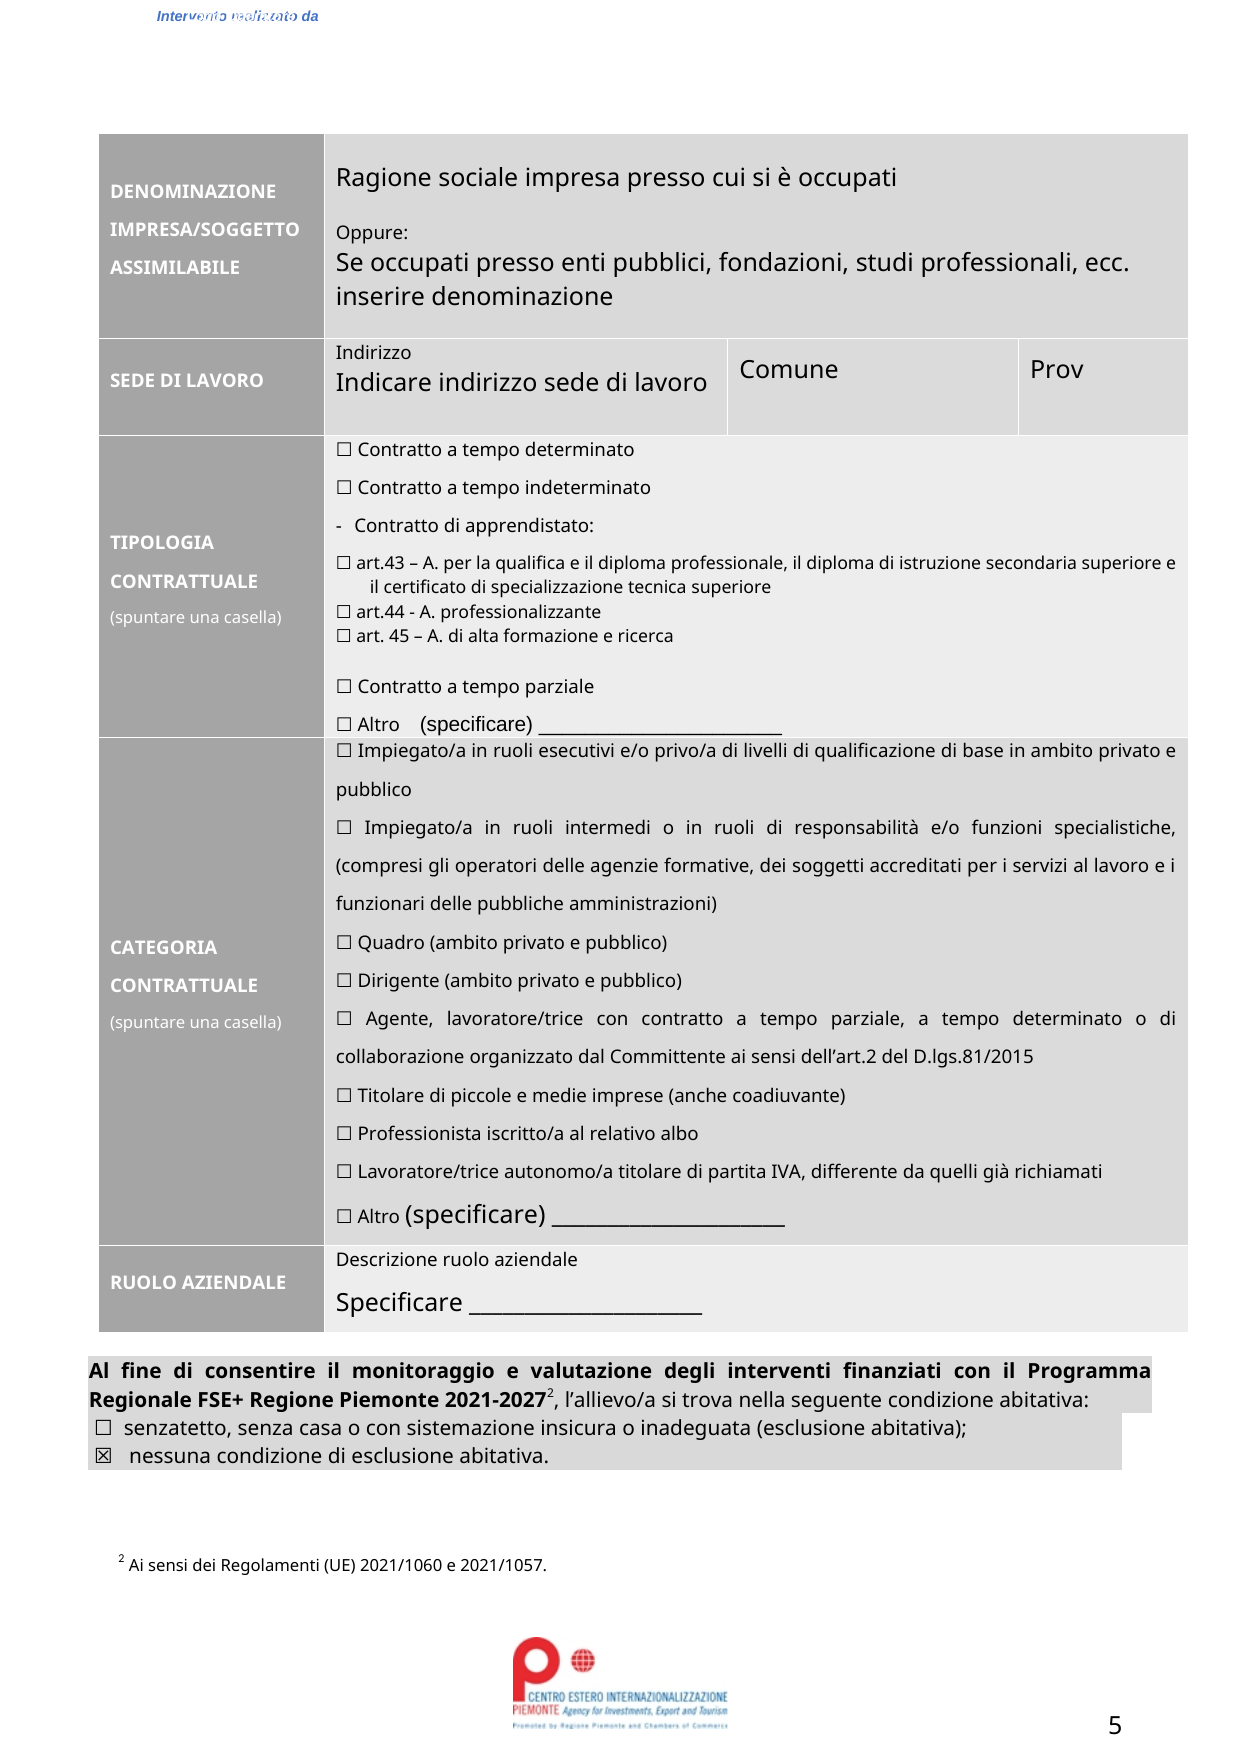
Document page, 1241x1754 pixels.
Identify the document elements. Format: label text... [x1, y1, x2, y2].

table_cell [1019, 339, 1188, 435]
table_cell Impiegato/a in ruoli esecutivi e/o privo/a di livelli di qualificazione di base in ambito privato e pubblico Impiegato/a in ruoli intermedi o in ruoli di responsabilità e/o funzioni specialistiche, (compresi gli operatori delle agenzie formative, dei soggetti accreditati per i servizi al lavoro e i funzionari delle pubbliche amministrazioni) Quadro (ambito privato e pubblico) Dirigente (ambito privato e pubblico) Agente, lavoratore/trice con contratto a tempo parziale, a tempo determinato o di collaborazione organizzato dal Committente ai sensi dell’art.2 del D.lgs.81/2015 Titolare di piccole e medie imprese (anche coadiuvante) Professionista iscritto/a al relativo albo Lavoratore/trice autonomo/a titolare di partita IVA, differente da quelli già richiamati Altro [325, 738, 1188, 1245]
picture [513, 1637, 728, 1729]
table_cell Descrizione ruolo aziendale [325, 1246, 1188, 1332]
text nessuna condizione di esclusione abitativa. [88, 1442, 1122, 1470]
table_header DENOMINAZIONE IMPRESA/SOGGETTO ASSIMILABILE [99, 134, 324, 338]
table_cell SEDE DI LAVORO [99, 339, 324, 435]
table_cell RUOLO AZIENDALE [99, 1246, 324, 1332]
table_cell Contratto a tempo determinato Contratto a tempo indeterminato Contratto di apprendistato: art.43 – A. per la qualifica e il diploma professionale, il diploma di istruzione secondaria superiore e il certificato di specializzazione tecnica superiore art.44 - A. professionalizzante art. 45 – A. di alta formazione e ricerca Contratto a tempo parziale Altro [325, 436, 1188, 737]
table_cell TIPOLOGIA CONTRATTUALE (spuntare una casella) [99, 436, 324, 737]
table_header Oppure: [325, 134, 1188, 338]
text Al fine di consentire il monitoraggio e valutazione degli interventi finanziati con il Programma Regionale FSE+ Regione Piemonte 2021-2027, l’allievo/a si trova nella seguente condizione abitativa: [88, 1356, 1152, 1413]
table_cell [728, 339, 1018, 435]
table_cell Indirizzo [325, 339, 727, 435]
table_cell CATEGORIA CONTRATTUALE (spuntare una casella) [99, 738, 324, 1245]
text senzatetto, senza casa o con sistemazione insicura o inadeguata (esclusione abitativa); [88, 1413, 1122, 1442]
